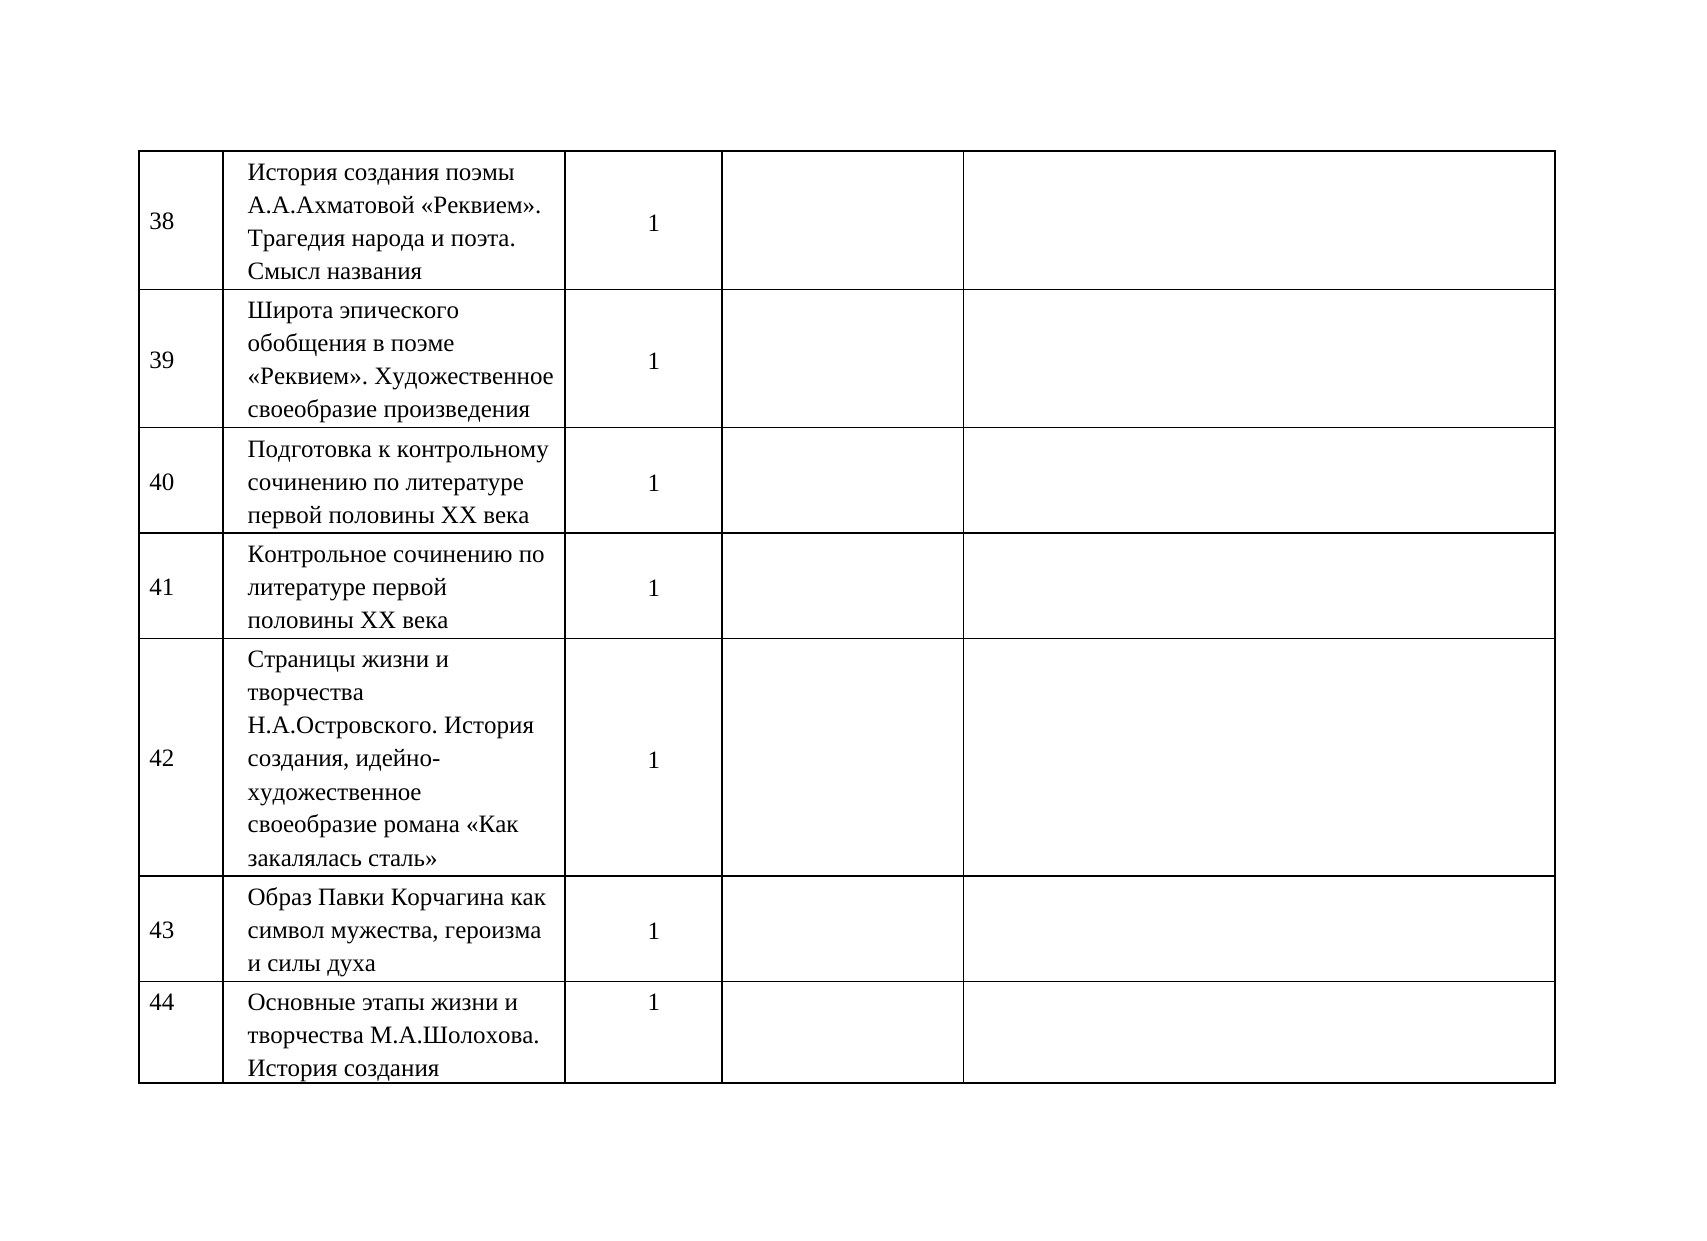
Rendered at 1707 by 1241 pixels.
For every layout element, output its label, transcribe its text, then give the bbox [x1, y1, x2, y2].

table_cell 44 [140, 982, 222, 1082]
table_cell 41 [140, 534, 222, 638]
table_cell [723, 639, 963, 875]
table_cell [964, 428, 1554, 532]
table_cell 40 [140, 428, 222, 532]
table_cell 42 [140, 639, 222, 875]
table_cell 1 [566, 639, 721, 875]
table_cell [964, 152, 1554, 288]
table_cell 1 [566, 877, 721, 981]
table_cell [723, 877, 963, 981]
table_cell [723, 534, 963, 638]
table_cell История создания поэмы А.А.Ахматовой «Реквием». Трагедия народа и поэта. Смысл названия [224, 152, 564, 288]
table_cell [723, 152, 963, 288]
table_cell 1 [566, 534, 721, 638]
table_cell [964, 877, 1554, 981]
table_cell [224, 982, 564, 1082]
table_cell [723, 982, 963, 1082]
table_cell [964, 982, 1554, 1082]
table_cell [964, 534, 1554, 638]
table_cell [964, 639, 1554, 875]
table_cell [964, 290, 1554, 427]
table_cell Широта эпического обобщения в поэме «Реквием». Художественное своеобразие произведения [224, 290, 564, 427]
table_cell 38 [140, 152, 222, 288]
table_cell Подготовка к контрольному сочинению по литературе первой половины ХХ века [224, 428, 564, 532]
table_cell [723, 290, 963, 427]
table_cell 1 [566, 428, 721, 532]
table_cell 1 [566, 290, 721, 427]
table_cell [723, 428, 963, 532]
table_cell 43 [140, 877, 222, 981]
table_cell 1 [566, 152, 721, 288]
table_cell 1 [566, 982, 721, 1082]
table_cell Контрольное сочинению по литературе первой половины ХХ века [224, 534, 564, 638]
table_cell 39 [140, 290, 222, 427]
table_cell Образ Павки Корчагина как символ мужества, героизма и силы духа [224, 877, 564, 981]
table_cell Страницы жизни и творчества Н.А.Островского. История создания, идейно-художественное своеобразие романа «Как закалялась сталь» [224, 639, 564, 875]
